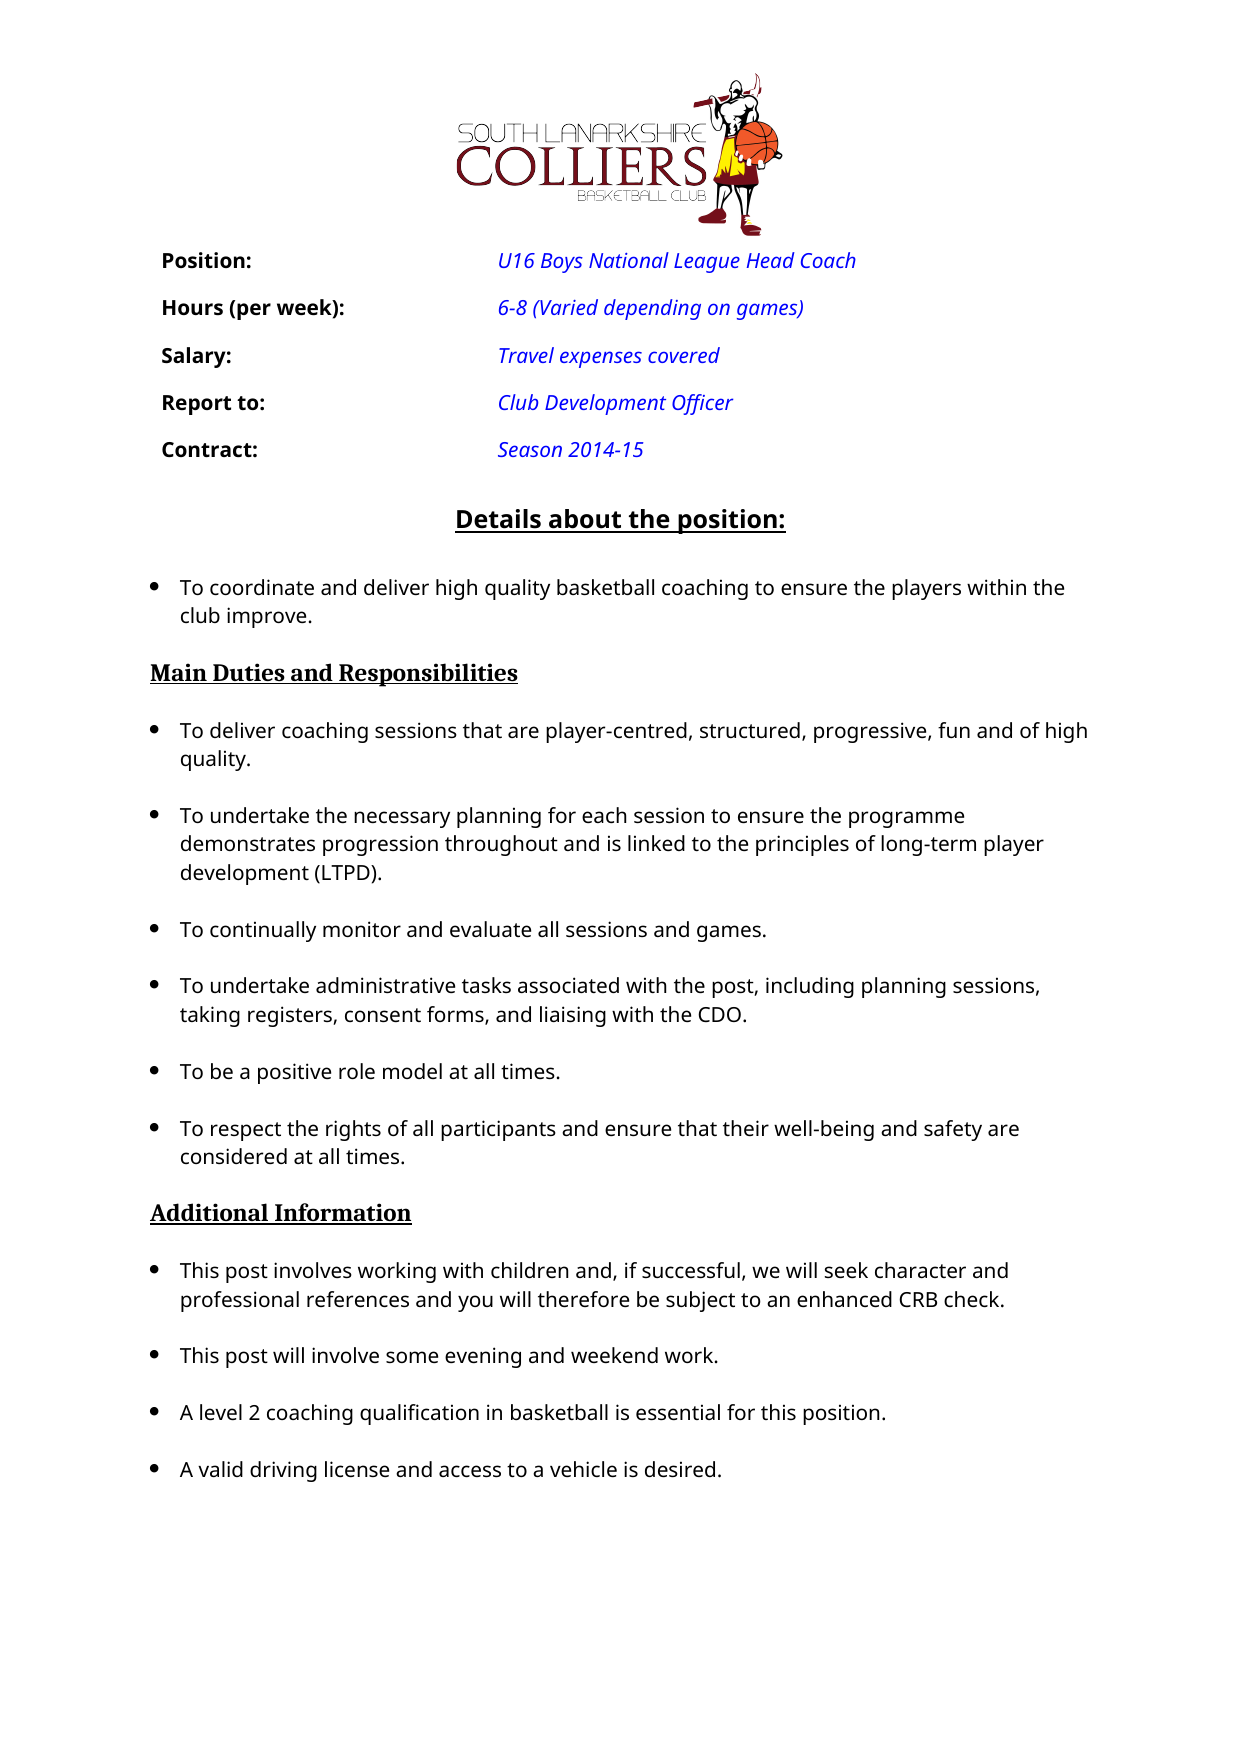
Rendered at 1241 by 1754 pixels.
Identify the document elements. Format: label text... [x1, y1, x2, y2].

table_cell Travel expenses covered [486, 331, 1113, 379]
list To coordinate and deliver high quality basketball coaching to ensure the players within the club improve. [150, 573, 1090, 630]
list This post involves working with children and, if successful, we will seek character and professional references and you will therefore be subject to an enhanced CRB check. [150, 1256, 1090, 1313]
table_cell Season 2014-15 [486, 426, 1113, 473]
table_cell Contract: [150, 426, 486, 473]
table_header U16 Boys National League Head Coach [486, 237, 1113, 284]
table_cell Club Development Officer [486, 379, 1113, 426]
list To undertake the necessary planning for each session to ensure the programme demonstrates progression throughout and is linked to the principles of long-term player development (LTPD). [150, 801, 1090, 886]
table_cell Hours (per week): [150, 284, 486, 331]
list This post will involve some evening and weekend work. [150, 1342, 1090, 1370]
list To respect the rights of all participants and ensure that their well-being and safety are considered at all times. [150, 1114, 1090, 1171]
list A level 2 coaching qualification in basketball is essential for this position. [150, 1398, 1090, 1427]
list To deliver coaching sessions that are player-centred, structured, progressive, fun and of high quality. [150, 716, 1090, 773]
list A valid driving license and access to a vehicle is desired. [150, 1455, 1090, 1484]
list To be a positive role model at all times. [150, 1057, 1090, 1085]
list To continually monitor and evaluate all sessions and games. [150, 915, 1090, 943]
table_cell Report to: [150, 379, 486, 426]
list To undertake administrative tasks associated with the post, including planning sessions, taking registers, consent forms, and liaising with the CDO. [150, 972, 1090, 1028]
text Main Duties and Responsibilities [150, 658, 1090, 687]
text Details about the position: [150, 502, 1090, 536]
picture [456, 73, 784, 237]
text Additional Information [150, 1199, 1090, 1228]
table_cell Salary: [150, 331, 486, 379]
table_cell 6-8 (Varied depending on games) [486, 284, 1113, 331]
table_header Position: [150, 237, 486, 284]
